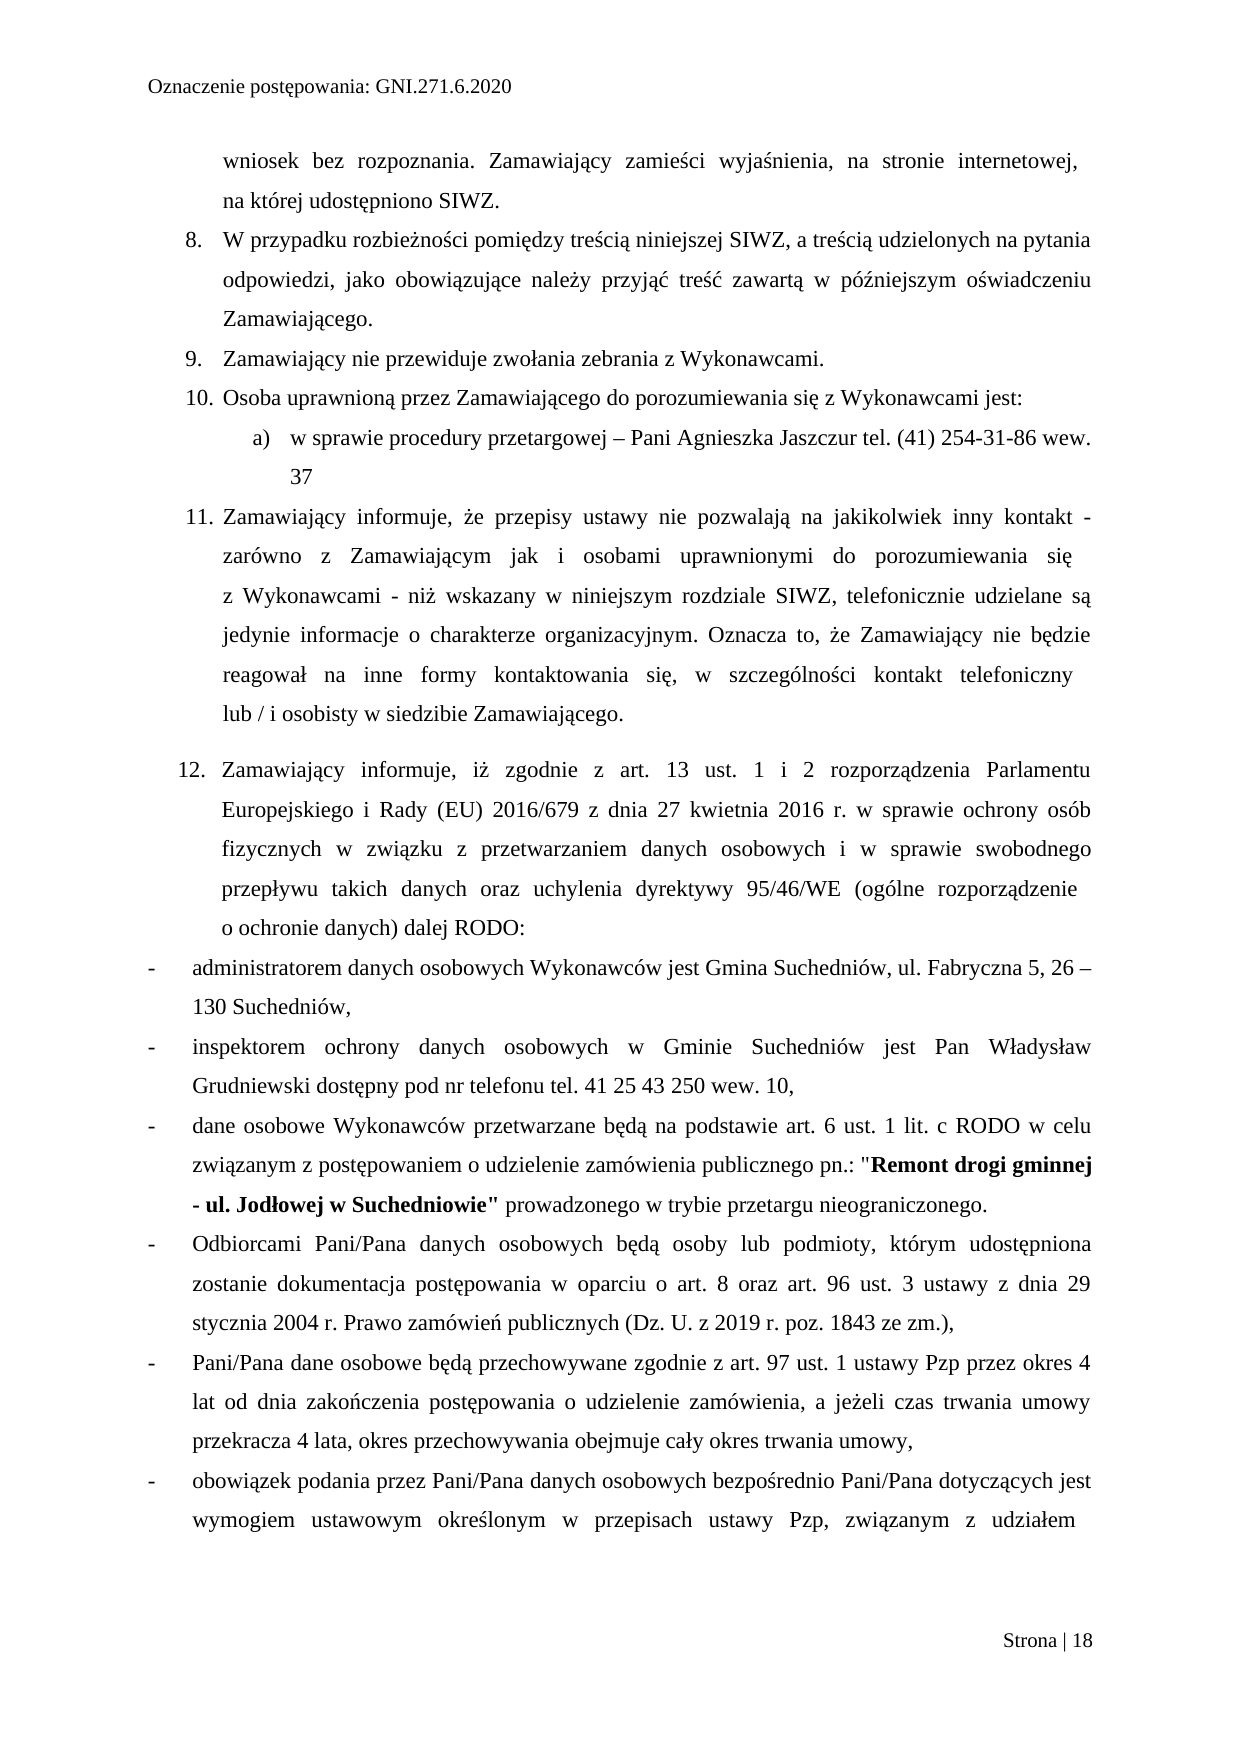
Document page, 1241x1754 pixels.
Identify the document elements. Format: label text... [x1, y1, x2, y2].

list Osoba uprawnioną przez Zamawiającego do porozumiewania się z Wykonawcami jest: [185, 384, 1093, 411]
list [148, 1467, 1093, 1533]
list dane osobowe Wykonawców przetwarzane będą na podstawie art. 6 ust. 1 lit. c RODO w celu związanym z postępowaniem o udzielenie zamówienia publicznego pn.: "Remont drogi gminnej - ul. Jodłowej w Suchedniowie" prowadzonego w trybie przetargu nieograniczonego. [148, 1112, 1093, 1217]
list w sprawie procedury przetargowej – Pani Agnieszka Jaszczur tel. (41) 254-31-86 wew. 37 [252, 424, 1093, 490]
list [185, 148, 1093, 213]
list Pani/Pana dane osobowe będą przechowywane zgodnie z art. 97 ust. 1 ustawy Pzp przez okres 4 lat od dnia zakończenia postępowania o udzielenie zamówienia, a jeżeli czas trwania umowy przekracza 4 lata, okres przechowywania obejmuje cały okres trwania umowy, [148, 1349, 1093, 1454]
list inspektorem ochrony danych osobowych w Gminie Suchedniów jest Pan Władysław Grudniewski dostępny pod nr telefonu tel. 41 25 43 250 wew. 10, [148, 1033, 1093, 1099]
list W przypadku rozbieżności pomiędzy treścią niniejszej SIWZ, a treścią udzielonych na pytania odpowiedzi, jako obowiązujące należy przyjąć treść zawartą w późniejszym oświadczeniu Zamawiającego. [185, 227, 1093, 332]
list Odbiorcami Pani/Pana danych osobowych będą osoby lub podmioty, którym udostępniona zostanie dokumentacja postępowania w oparciu o art. 8 oraz art. 96 ust. 3 ustawy z dnia 29 stycznia 2004 r. Prawo zamówień publicznych (Dz. U. z 2019 r. poz. 1843 ze zm.), [148, 1230, 1093, 1336]
list Zamawiający informuje, że przepisy ustawy nie pozwalają na jakikolwiek inny kontakt - zarówno z Zamawiającym jak i osobami uprawnionymi do porozumiewania się z Wykonawcami - niż wskazany w niniejszym rozdziale SIWZ, telefonicznie udzielane są jedynie informacje o charakterze organizacyjnym. Oznacza to, że Zamawiający nie będzie reagował na inne formy kontaktowania się, w szczególności kontakt telefoniczny lub / i osobisty w siedzibie Zamawiającego. [185, 503, 1093, 727]
list Zamawiający informuje, iż zgodnie z art. 13 ust. 1 i 2 rozporządzenia Parlamentu Europejskiego i Rady (EU) 2016/679 z dnia 27 kwietnia 2016 r. w sprawie ochrony osób fizycznych w związku z przetwarzaniem danych osobowych i w sprawie swobodnego przepływu takich danych oraz uchylenia dyrektywy 95/46/WE (ogólne rozporządzenie o ochronie danych) dalej RODO: [177, 756, 1093, 941]
list Zamawiający nie przewiduje zwołania zebrania z Wykonawcami. [185, 345, 1093, 371]
list administratorem danych osobowych Wykonawców jest Gmina Suchedniów, ul. Fabryczna 5, 26 – 130 Suchedniów, [148, 954, 1093, 1020]
